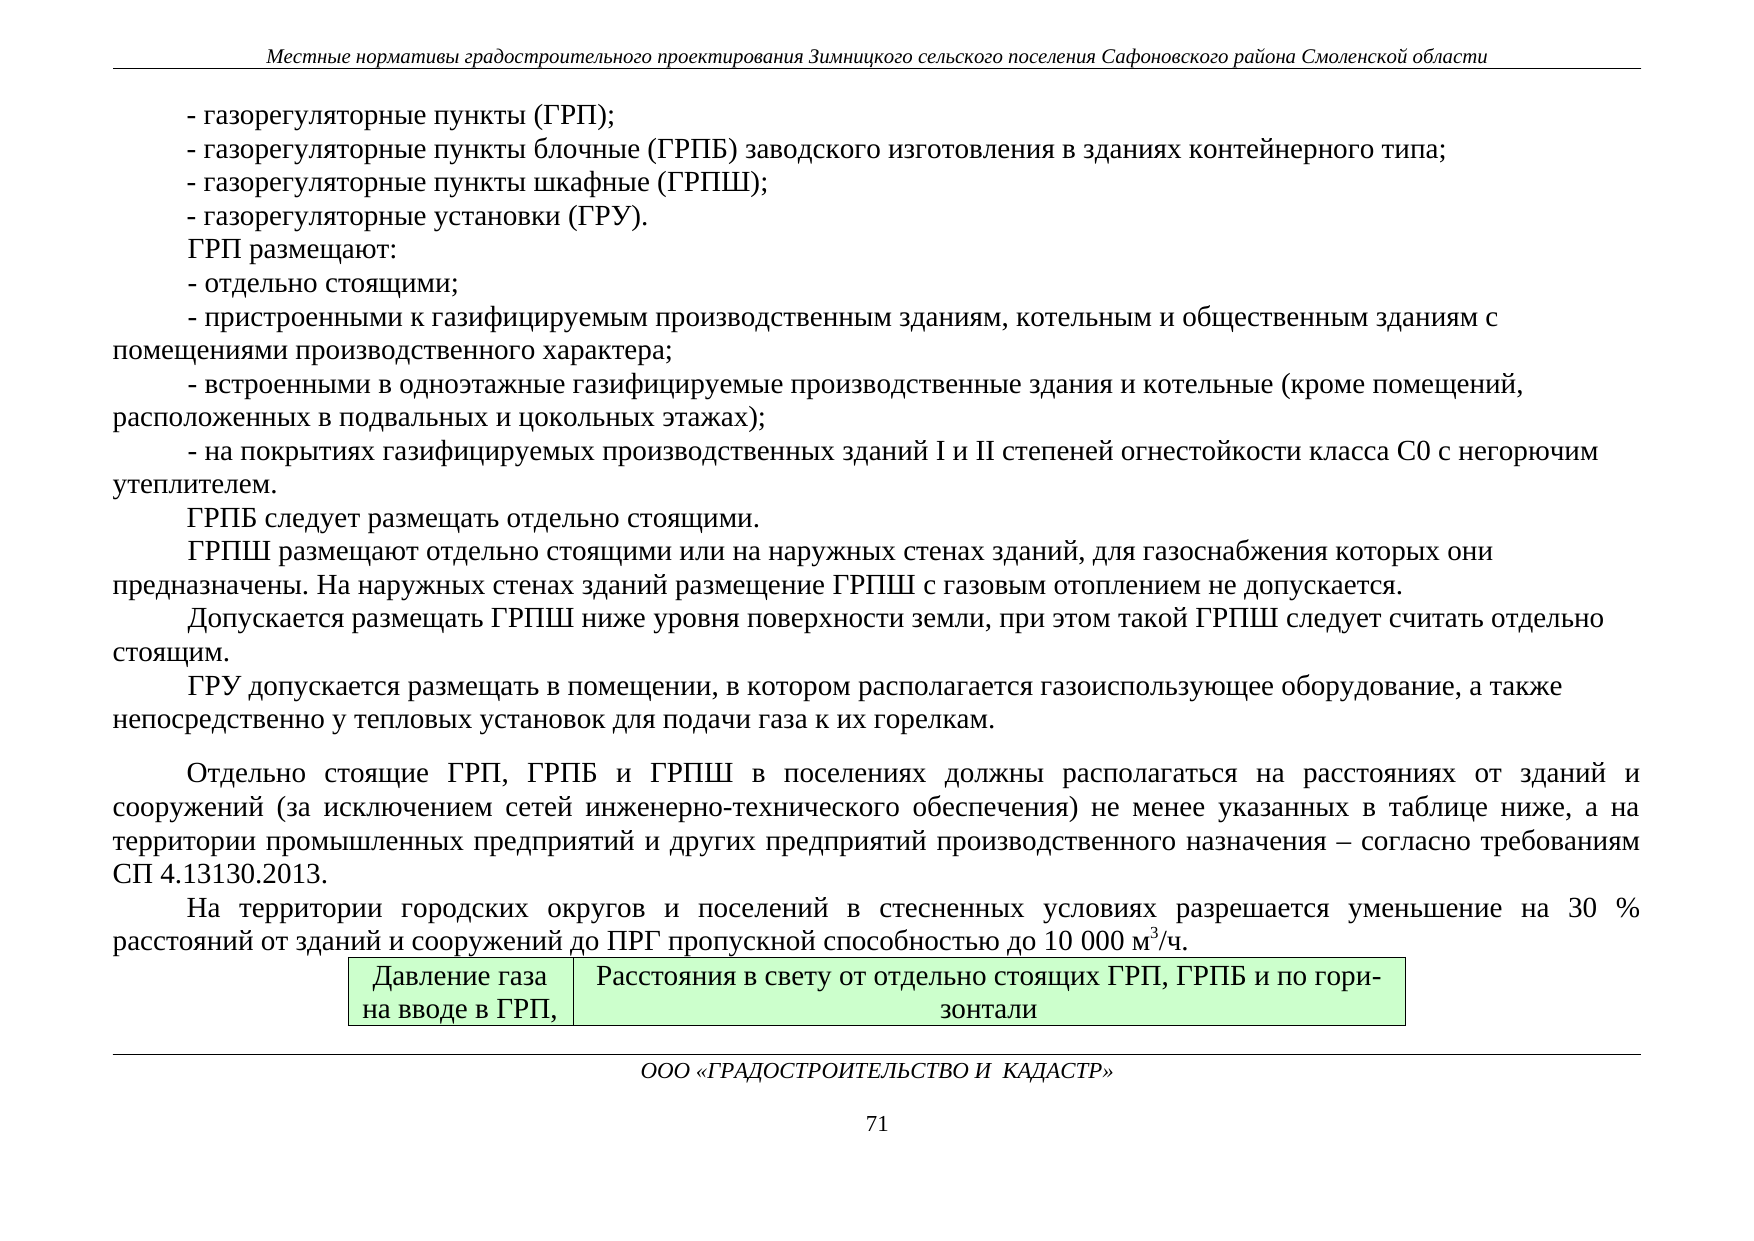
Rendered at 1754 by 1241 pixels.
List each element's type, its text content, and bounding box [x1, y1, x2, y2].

text Допускается размещать ГРПШ ниже уровня поверхности земли, при этом такой ГРПШ следует считать отдельно стоящим. [112, 601, 1641, 668]
text - газорегуляторные установки (ГРУ). [112, 198, 1641, 232]
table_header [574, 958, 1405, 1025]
text - газорегуляторные пункты шкафные (ГРПШ); [112, 164, 1641, 198]
text - пристроенными к газифицируемым производственным зданиям, котельным и общественным зданиям с помещениями производственного характера; [112, 299, 1641, 366]
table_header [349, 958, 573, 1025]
text Отдельно стоящие ГРП, ГРПБ и ГРПШ в поселениях должны располагаться на расстояниях от зданий и сооружений (за исключением сетей инженерно-технического обеспечения) не менее указанных в таблице ниже, а на территории промышленных предприятий и других предприятий производственного назначения – согласно требованиям СП 4.13130.2013. [112, 756, 1641, 890]
text ГРПШ размещают отдельно стоящими или на наружных стенах зданий, для газоснабжения которых они предназначены. На наружных стенах зданий размещение ГРПШ с газовым отоплением не допускается. [112, 533, 1641, 601]
text - газорегуляторные пункты блочные (ГРПБ) заводского изготовления в зданиях контейнерного типа; [112, 131, 1641, 164]
text ГРП размещают: [112, 232, 1641, 265]
text ГРУ допускается размещать в помещении, в котором располагается газоиспользующее оборудование, а также непосредственно у тепловых установок для подачи газа к их горелкам. [112, 668, 1641, 735]
text - газорегуляторные пункты (ГРП); [112, 97, 1641, 131]
text - встроенными в одноэтажные газифицируемые производственные здания и котельные (кроме помещений, расположенных в подвальных и цокольных этажах); [112, 366, 1641, 433]
text ГРПБ следует размещать отдельно стоящими. [112, 500, 1641, 533]
text На территории городских округов и поселений в стесненных условиях разрешается уменьшение на 30 % расстояний от зданий и сооружений до ПРГ пропускной способностью до 10 000 м3/ч. [112, 890, 1641, 957]
text - отдельно стоящими; [112, 265, 1641, 299]
text - на покрытиях газифицируемых производственных зданий I и II степеней огнестойкости класса С0 с негорючим утеплителем. [112, 433, 1641, 500]
